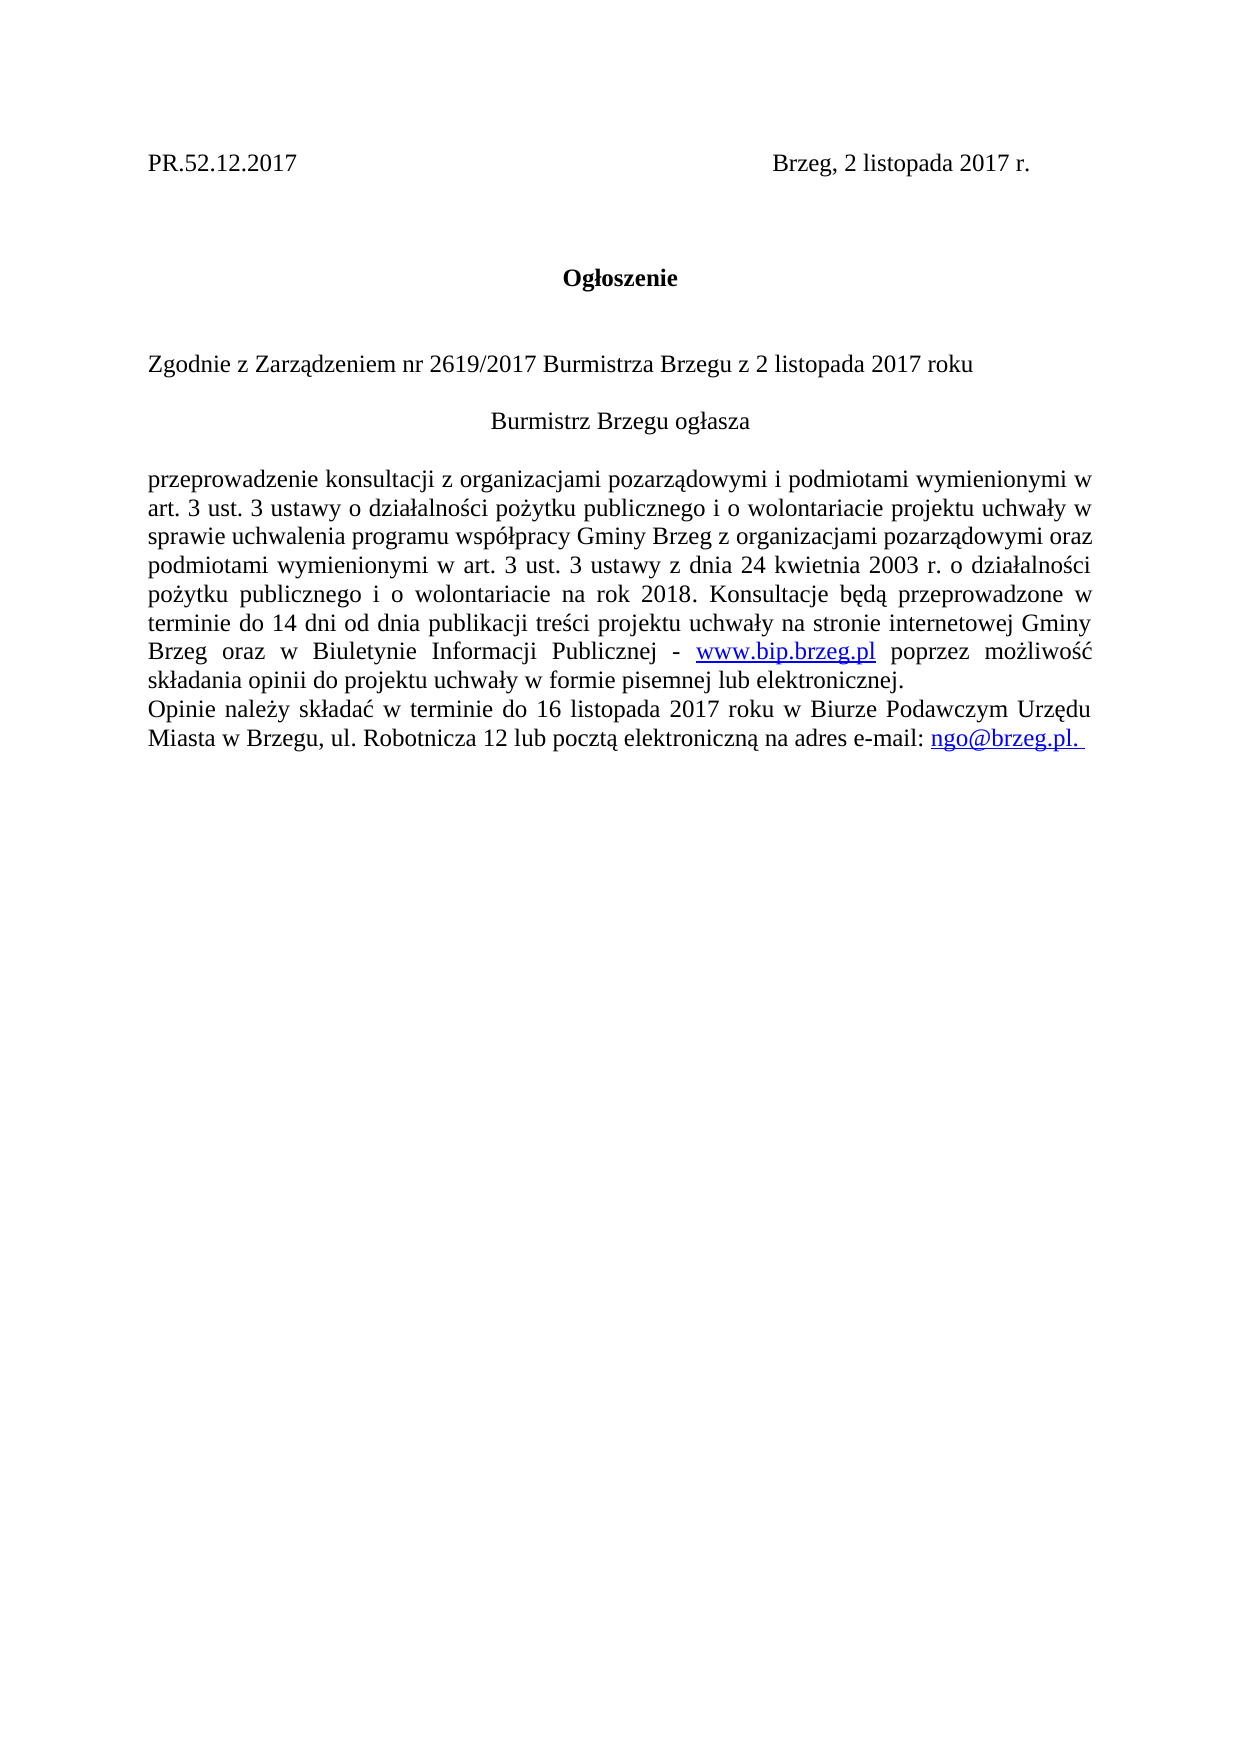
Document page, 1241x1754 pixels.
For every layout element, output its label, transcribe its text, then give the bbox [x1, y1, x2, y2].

text Ogłoszenie [148, 263, 1093, 291]
text Burmistrz Brzegu ogłasza [148, 406, 1093, 435]
text Zgodnie z Zarządzeniem nr 2619/2017 Burmistrza Brzegu z 2 listopada 2017 roku [148, 349, 1093, 378]
text Opinie należy składać w terminie do 16 listopada 2017 roku w Biurze Podawczym Urzędu Miasta w Brzegu, ul. Robotnicza 12 lub pocztą elektroniczną na adres e-mail: ngo@brzeg.pl. [148, 694, 1093, 751]
text przeprowadzenie konsultacji z organizacjami pozarządowymi i podmiotami wymienionymi w art. 3 ust. 3 ustawy o działalności pożytku publicznego i o wolontariacie projektu uchwały w sprawie uchwalenia programu współpracy Gminy Brzeg z organizacjami pozarządowymi oraz podmiotami wymienionymi w art. 3 ust. 3 ustawy z dnia 24 kwietnia 2003 r. o działalności pożytku publicznego i o wolontariacie na rok 2018. Konsultacje będą przeprowadzone w terminie do 14 dni od dnia publikacji treści projektu uchwały na stronie internetowej Gminy Brzeg oraz w Biuletynie Informacji Publicznej - www.bip.brzeg.pl poprzez możliwość składania opinii do projektu uchwały w formie pisemnej lub elektronicznej. [148, 464, 1093, 694]
text PR.52.12.2017 Brzeg, 2 listopada 2017 r. [148, 148, 1093, 176]
